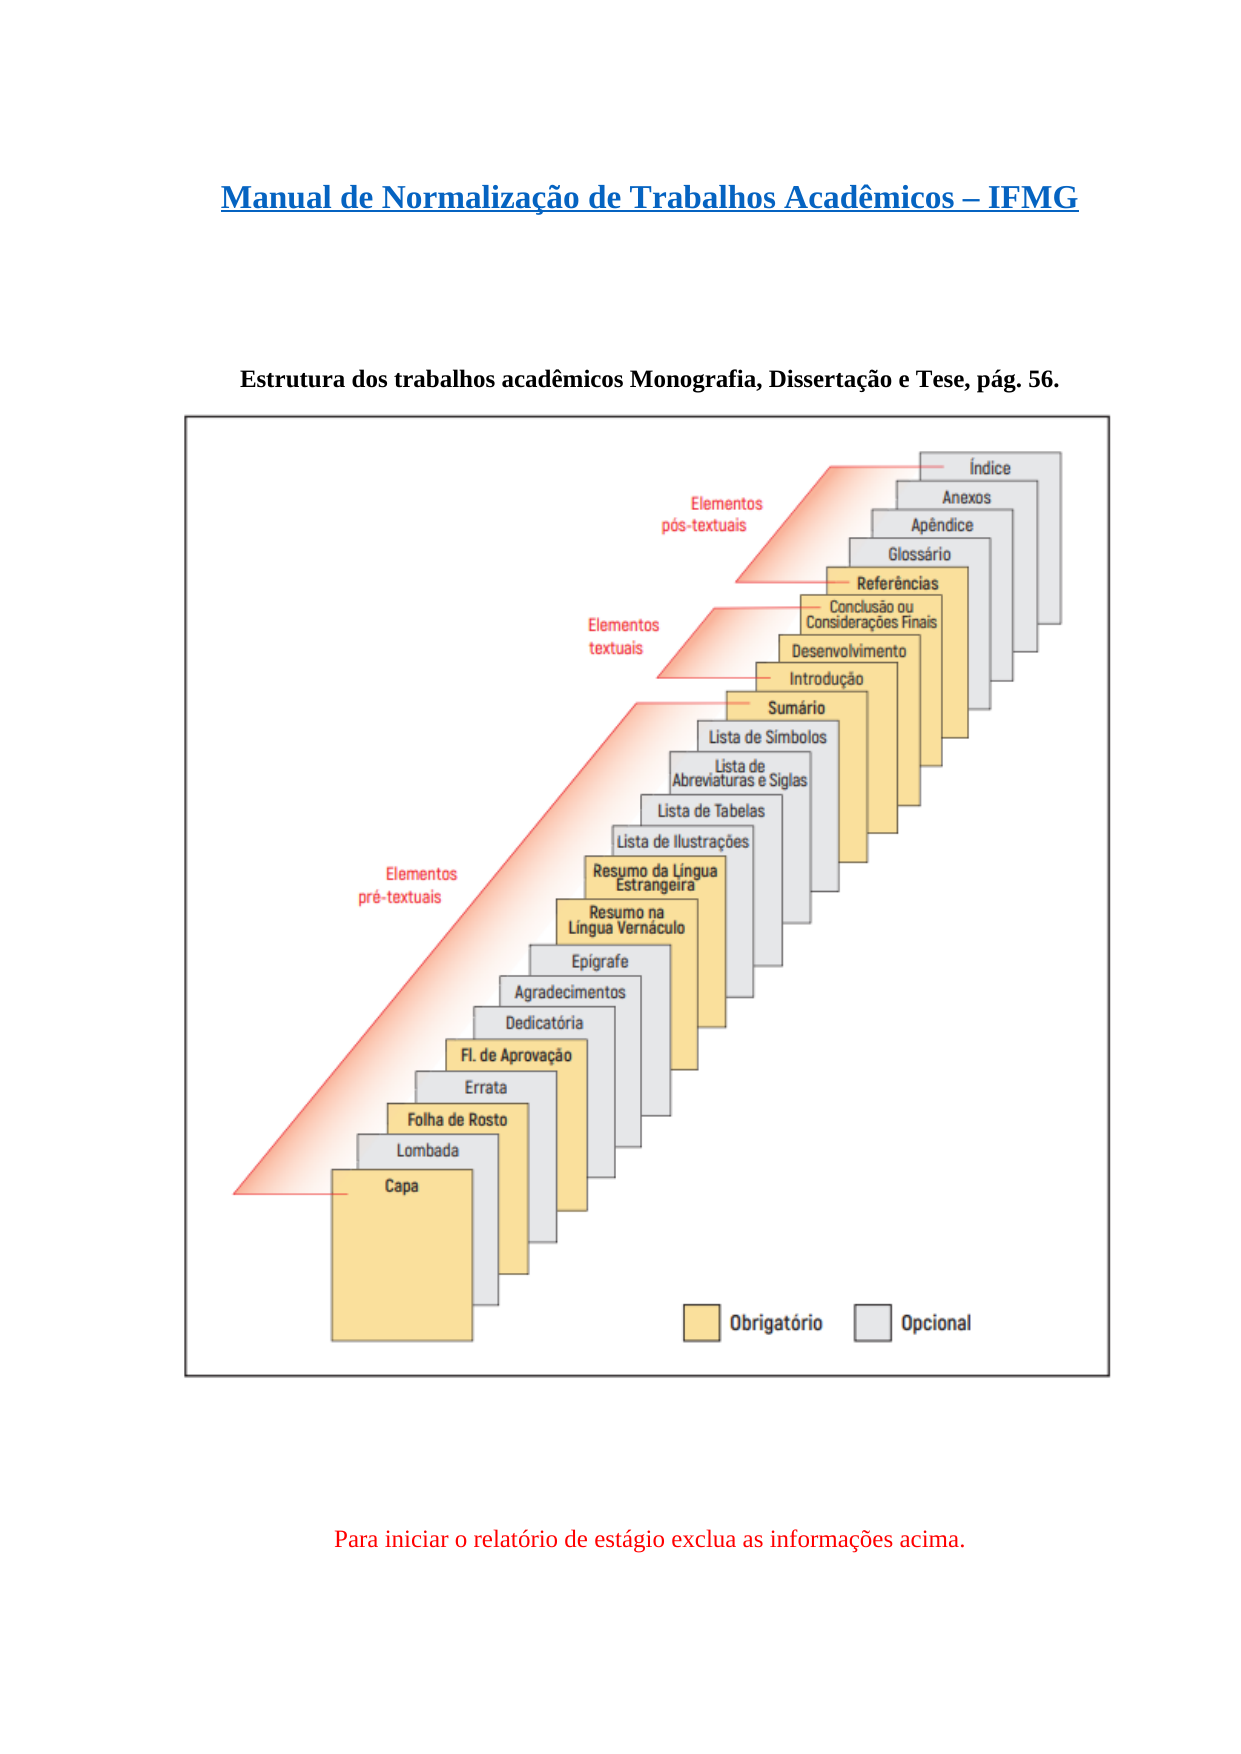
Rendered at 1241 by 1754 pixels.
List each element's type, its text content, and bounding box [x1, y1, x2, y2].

picture [183, 407, 1116, 1381]
text Estrutura dos trabalhos acadêmicos Monografia, Dissertação e Tese, pág. 56. [177, 364, 1122, 393]
text Para iniciar o relatório de estágio exclua as informações acima. [177, 1524, 1122, 1553]
text Manual de Normalização de Trabalhos Acadêmicos – IFMG [177, 177, 1122, 216]
